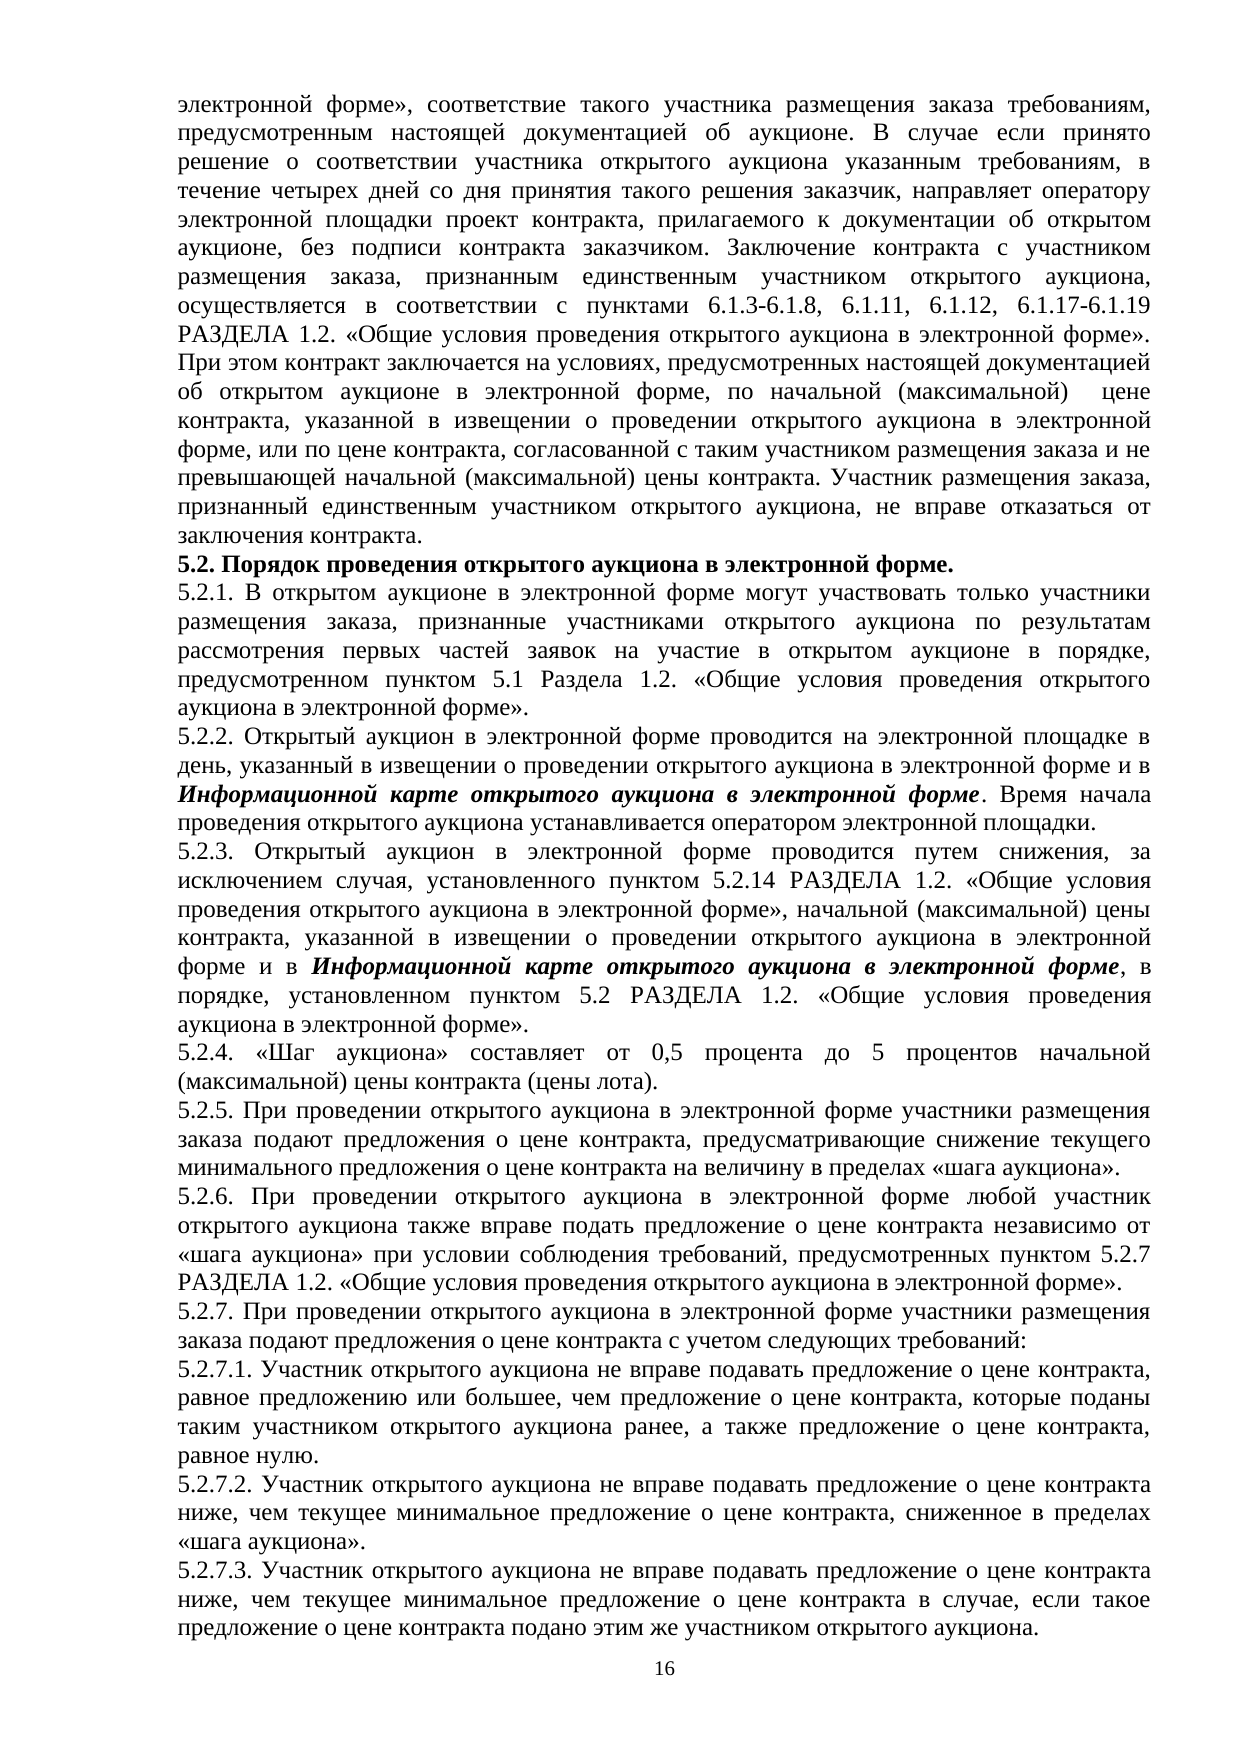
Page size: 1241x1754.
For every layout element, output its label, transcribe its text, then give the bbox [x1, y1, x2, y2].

text 5.2.7.2. Участник открытого аукциона не вправе подавать предложение о цене контракта ниже, чем текущее минимальное предложение о цене контракта, сниженное в пределах «шага аукциона». [177, 1469, 1152, 1555]
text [177, 89, 1152, 549]
text 5.2.3. Открытый аукцион в электронной форме проводится путем снижения, за исключением случая, установленного пунктом 5.2.14 Раздела 1.2. «Общие условия проведения открытого аукциона в электронной форме», начальной (максимальной) цены контракта, указанной в извещении о проведении открытого аукциона в электронной форме и в Информационной карте открытого аукциона в электронной форме, в порядке, установленном пунктом 5.2 Раздела 1.2. «Общие условия проведения аукциона в электронной форме». [177, 836, 1152, 1037]
text 5.2.1. В открытом аукционе в электронной форме могут участвовать только участники размещения заказа, признанные участниками открытого аукциона по результатам рассмотрения первых частей заявок на участие в открытом аукционе в порядке, предусмотренном пунктом 5.1 Раздела 1.2. «Общие условия проведения открытого аукциона в электронной форме». [177, 577, 1152, 721]
text 5.2.7.3. Участник открытого аукциона не вправе подавать предложение о цене контракта ниже, чем текущее минимальное предложение о цене контракта в случае, если такое предложение о цене контракта подано этим же участником открытого аукциона. [177, 1555, 1152, 1641]
text 5.2.7. При проведении открытого аукциона в электронной форме участники размещения заказа подают предложения о цене контракта с учетом следующих требований: [177, 1296, 1152, 1354]
text 5.2.5. При проведении открытого аукциона в электронной форме участники размещения заказа подают предложения о цене контракта, предусматривающие снижение текущего минимального предложения о цене контракта на величину в пределах «шага аукциона». [177, 1095, 1152, 1181]
text 5.2. Порядок проведения открытого аукциона в электронной форме. [177, 549, 1152, 577]
text 5.2.7.1. Участник открытого аукциона не вправе подавать предложение о цене контракта, равное предложению или большее, чем предложение о цене контракта, которые поданы таким участником открытого аукциона ранее, а также предложение о цене контракта, равное нулю. [177, 1354, 1152, 1469]
text 5.2.4. «Шаг аукциона» составляет от 0,5 процента до 5 процентов начальной (максимальной) цены контракта (цены лота). [177, 1037, 1152, 1095]
text 5.2.6. При проведении открытого аукциона в электронной форме любой участник открытого аукциона также вправе подать предложение о цене контракта независимо от «шага аукциона» при условии соблюдения требований, предусмотренных пунктом 5.2.7 Раздела 1.2. «Общие условия проведения открытого аукциона в электронной форме». [177, 1181, 1152, 1296]
text 5.2.2. Открытый аукцион в электронной форме проводится на электронной площадке в день, указанный в извещении о проведении открытого аукциона в электронной форме и в Информационной карте открытого аукциона в электронной форме. Время начала проведения открытого аукциона устанавливается оператором электронной площадки. [177, 721, 1152, 836]
